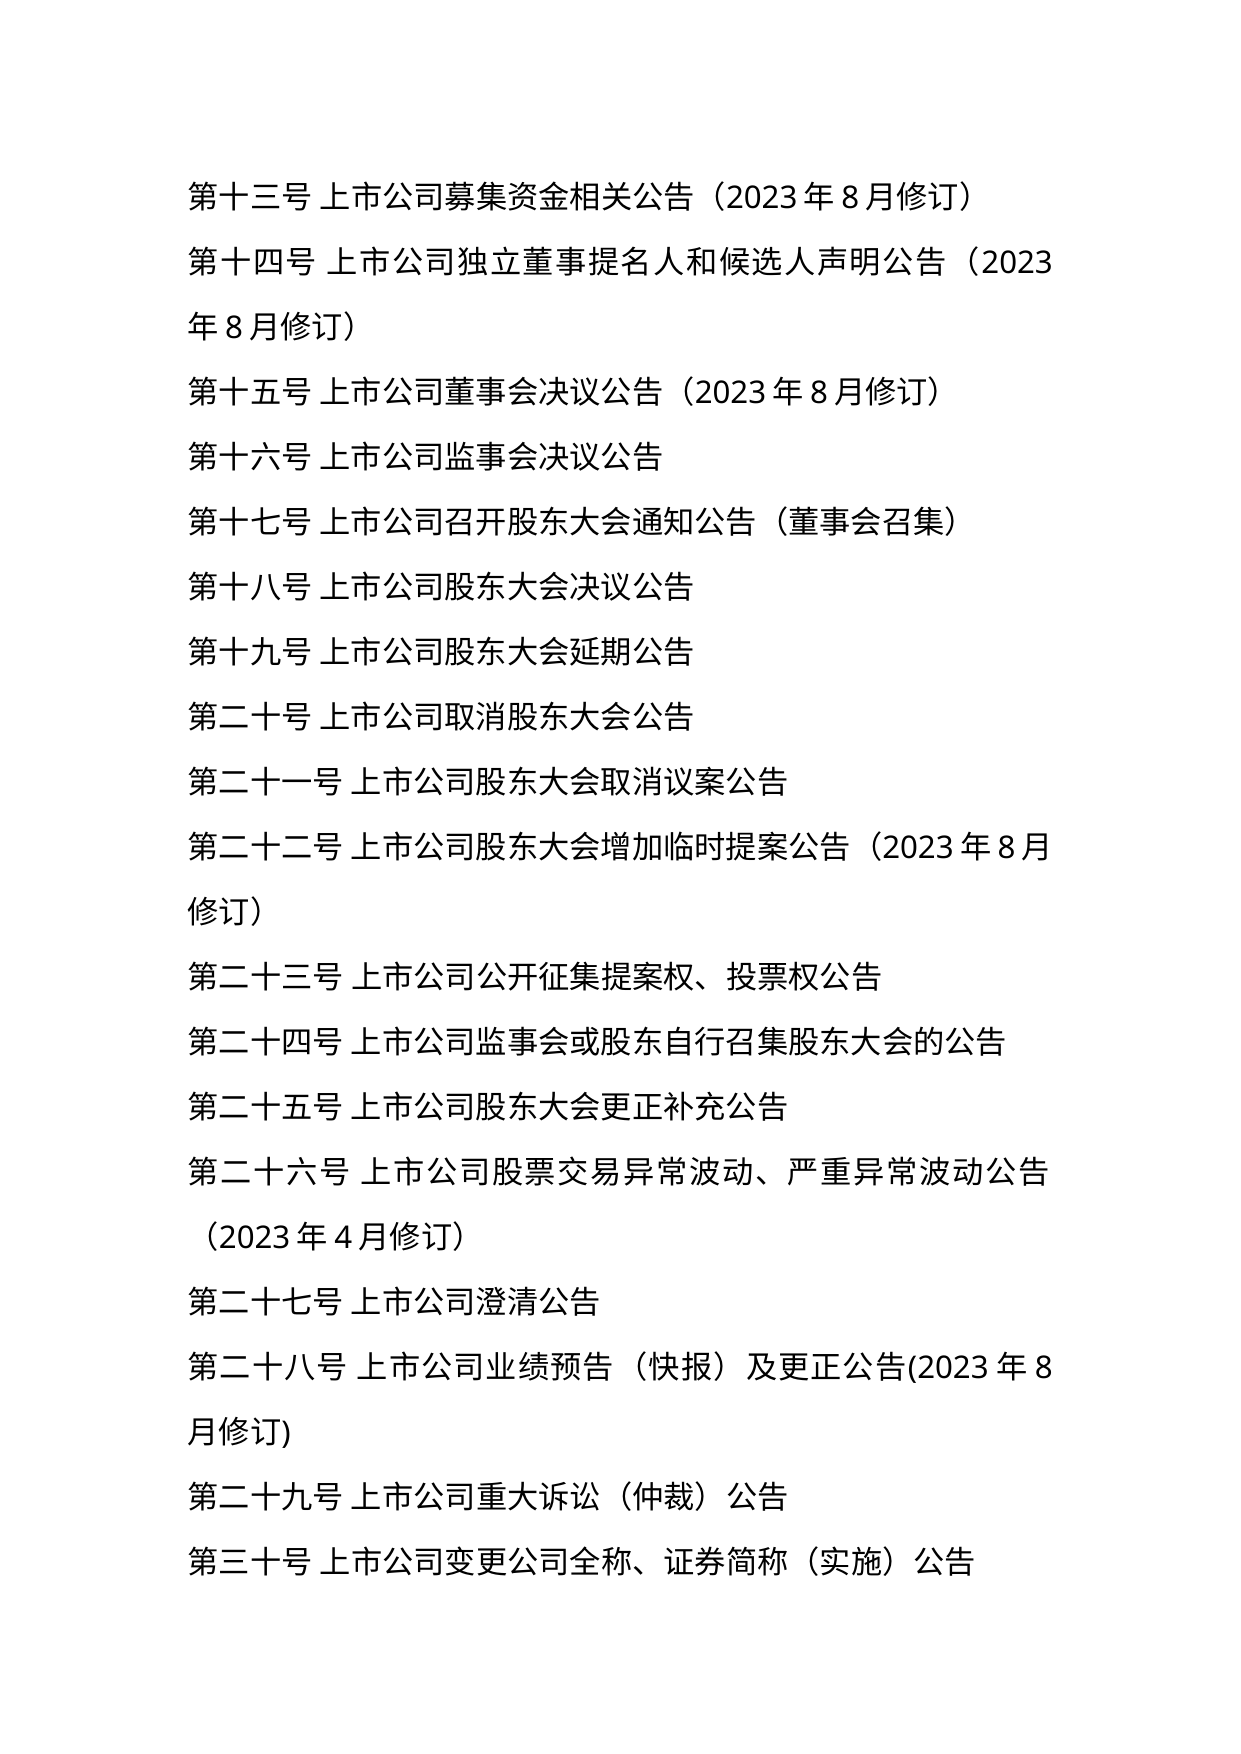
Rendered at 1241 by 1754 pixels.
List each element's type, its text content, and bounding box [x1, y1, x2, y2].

text 第十五号 上市公司董事会决议公告（2023年8月修订） [187, 357, 1053, 422]
text 第二十七号 上市公司澄清公告 [187, 1267, 1053, 1332]
text 第二十六号 上市公司股票交易异常波动、严重异常波动公告（2023年4月修订） [187, 1137, 1053, 1267]
text 第二十九号 上市公司重大诉讼（仲裁）公告 [187, 1462, 1053, 1527]
text 第十六号 上市公司监事会决议公告 [187, 422, 1053, 487]
text 第十八号 上市公司股东大会决议公告 [187, 552, 1053, 617]
text 第二十五号 上市公司股东大会更正补充公告 [187, 1072, 1053, 1137]
text 第三十号 上市公司变更公司全称、证券简称（实施）公告 [187, 1527, 1053, 1592]
text 第二十号 上市公司取消股东大会公告 [187, 682, 1053, 747]
text 第二十八号 上市公司业绩预告（快报）及更正公告(2023年8月修订) [187, 1332, 1053, 1462]
text 第十九号 上市公司股东大会延期公告 [187, 617, 1053, 682]
text 第十三号 上市公司募集资金相关公告（2023年8月修订） [187, 162, 1053, 227]
text 第二十四号 上市公司监事会或股东自行召集股东大会的公告 [187, 1007, 1053, 1072]
text 第十七号 上市公司召开股东大会通知公告（董事会召集） [187, 487, 1053, 552]
text 第二十三号 上市公司公开征集提案权、投票权公告 [187, 942, 1053, 1007]
text 第二十一号 上市公司股东大会取消议案公告 [187, 747, 1053, 812]
text 第十四号 上市公司独立董事提名人和候选人声明公告（2023年8月修订） [187, 227, 1053, 357]
text 第二十二号 上市公司股东大会增加临时提案公告（2023年8月修订） [187, 812, 1053, 942]
